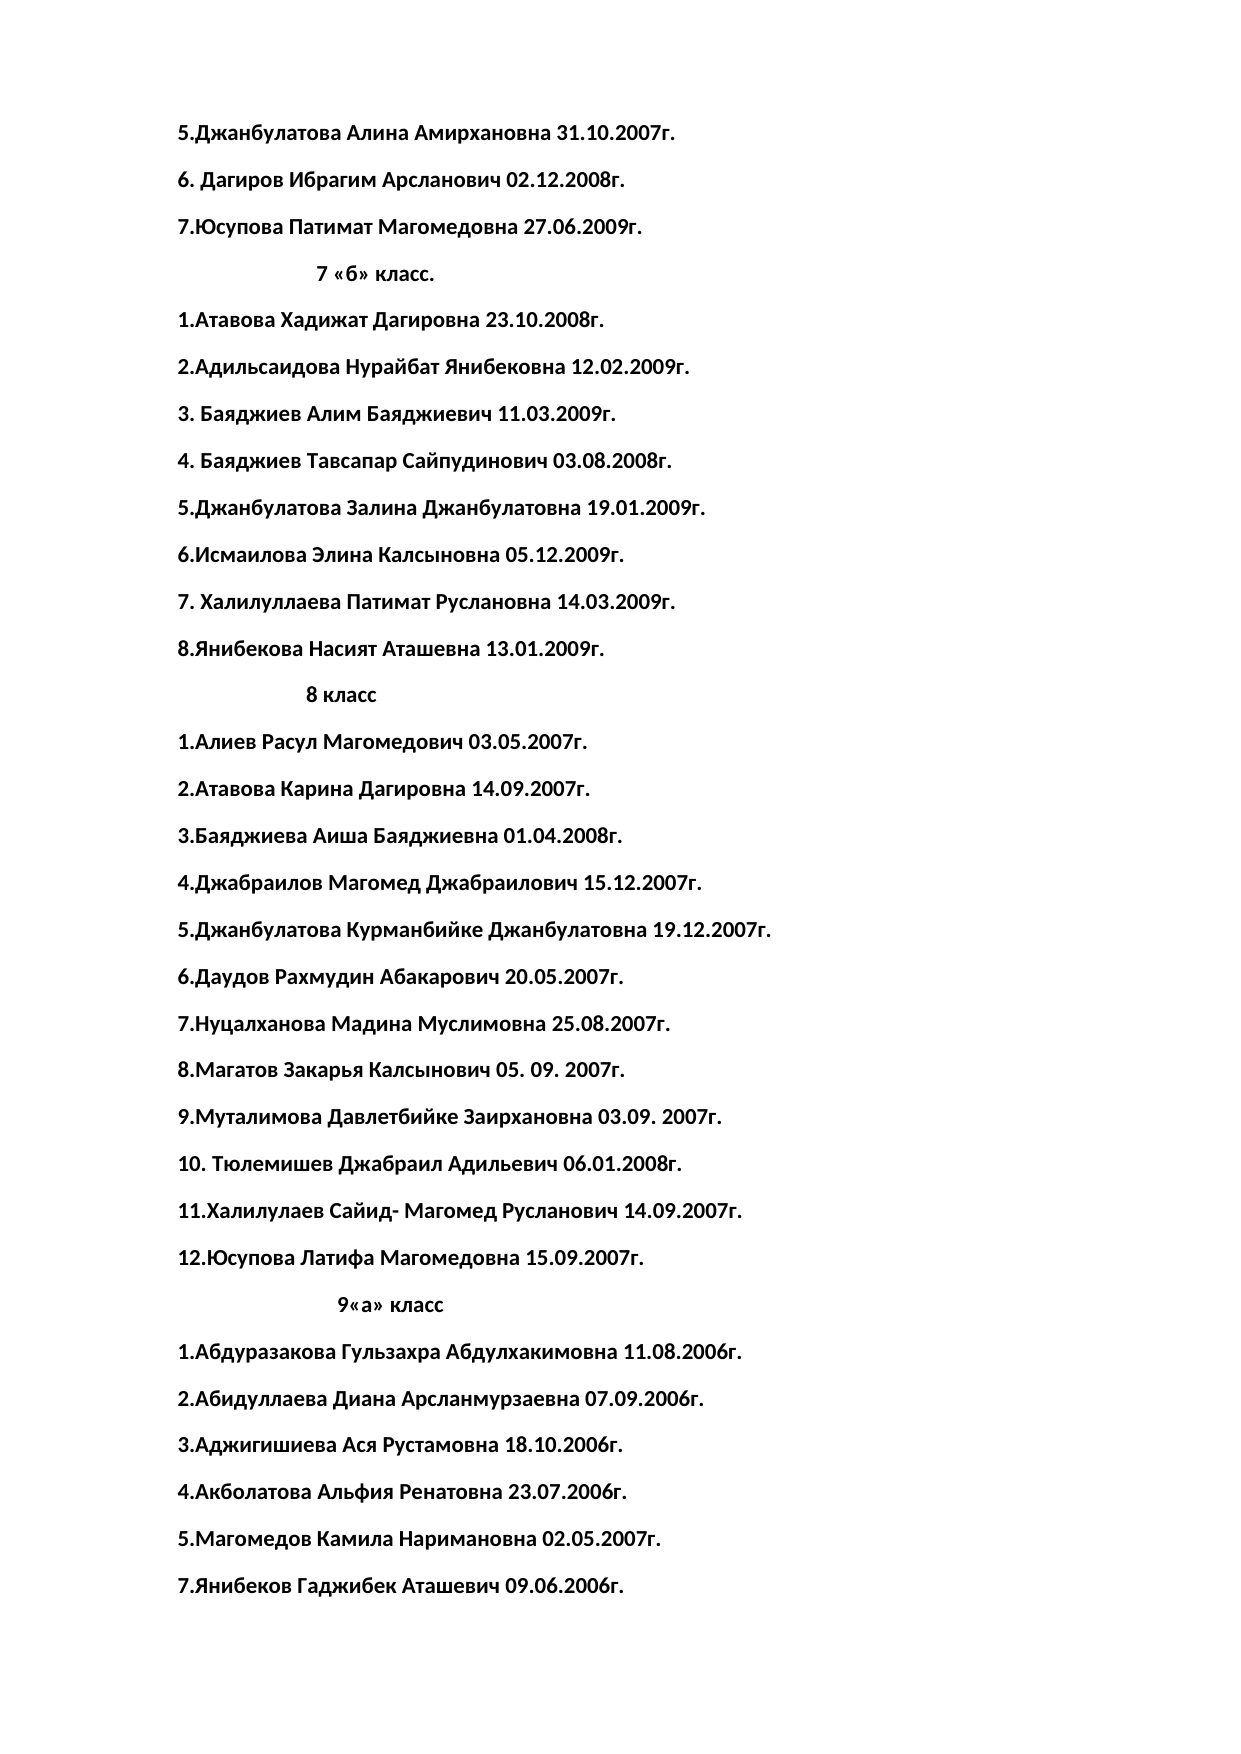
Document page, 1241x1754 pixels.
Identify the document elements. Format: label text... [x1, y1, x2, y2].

text 1.Атавова Хадижат Дагировна 23.10.2008г. [177, 306, 1152, 334]
text 7 «б» класс. [177, 259, 1152, 287]
text 2.Адильсаидова Нурайбат Янибековна 12.02.2009г. [177, 352, 1152, 381]
text 8 класс [177, 681, 1152, 709]
text 8.Янибекова Насият Аташевна 13.01.2009г. [177, 634, 1152, 662]
text 7.Нуцалханова Мадина Муслимовна 25.08.2007г. [177, 1009, 1152, 1037]
text 5.Джанбулатова Залина Джанбулатовна 19.01.2009г. [177, 493, 1152, 521]
text 4.Акболатова Альфия Ренатовна 23.07.2006г. [177, 1477, 1152, 1506]
text 5.Джанбулатова Курманбийке Джанбулатовна 19.12.2007г. [177, 915, 1152, 943]
text 7.Юсупова Патимат Магомедовна 27.06.2009г. [177, 212, 1152, 240]
text 3.Аджигишиева Ася Рустамовна 18.10.2006г. [177, 1431, 1152, 1459]
text 5.Магомедов Камила Наримановна 02.05.2007г. [177, 1524, 1152, 1552]
text 4. Баяджиев Тавсапар Сайпудинович 03.08.2008г. [177, 446, 1152, 474]
text 6.Исмаилова Элина Калсыновна 05.12.2009г. [177, 540, 1152, 568]
text 2.Атавова Карина Дагировна 14.09.2007г. [177, 774, 1152, 802]
text 6. Дагиров Ибрагим Арсланович 02.12.2008г. [177, 165, 1152, 193]
text 3.Баяджиева Аиша Баяджиевна 01.04.2008г. [177, 821, 1152, 849]
text 7.Янибеков Гаджибек Аташевич 09.06.2006г. [177, 1571, 1152, 1599]
text 4.Джабраилов Магомед Джабраилович 15.12.2007г. [177, 868, 1152, 896]
text 8.Магатов Закарья Калсынович 05. 09. 2007г. [177, 1056, 1152, 1084]
text 9.Муталимова Давлетбийке Заирхановна 03.09. 2007г. [177, 1102, 1152, 1131]
text 10. Тюлемишев Джабраил Адильевич 06.01.2008г. [177, 1149, 1152, 1177]
text 1.Абдуразакова Гульзахра Абдулхакимовна 11.08.2006г. [177, 1337, 1152, 1365]
text 7. Халилуллаева Патимат Руслановна 14.03.2009г. [177, 587, 1152, 615]
text 2.Абидуллаева Диана Арсланмурзаевна 07.09.2006г. [177, 1384, 1152, 1412]
text 1.Алиев Расул Магомедович 03.05.2007г. [177, 727, 1152, 756]
text 3. Баяджиев Алим Баяджиевич 11.03.2009г. [177, 399, 1152, 427]
text 5.Джанбулатова Алина Амирхановна 31.10.2007г. [177, 118, 1152, 146]
text 11.Халилулаев Сайид- Магомед Русланович 14.09.2007г. [177, 1196, 1152, 1224]
text 6.Даудов Рахмудин Абакарович 20.05.2007г. [177, 962, 1152, 990]
text 12.Юсупова Латифа Магомедовна 15.09.2007г. [177, 1243, 1152, 1271]
text 9«а» класс [177, 1290, 1152, 1318]
